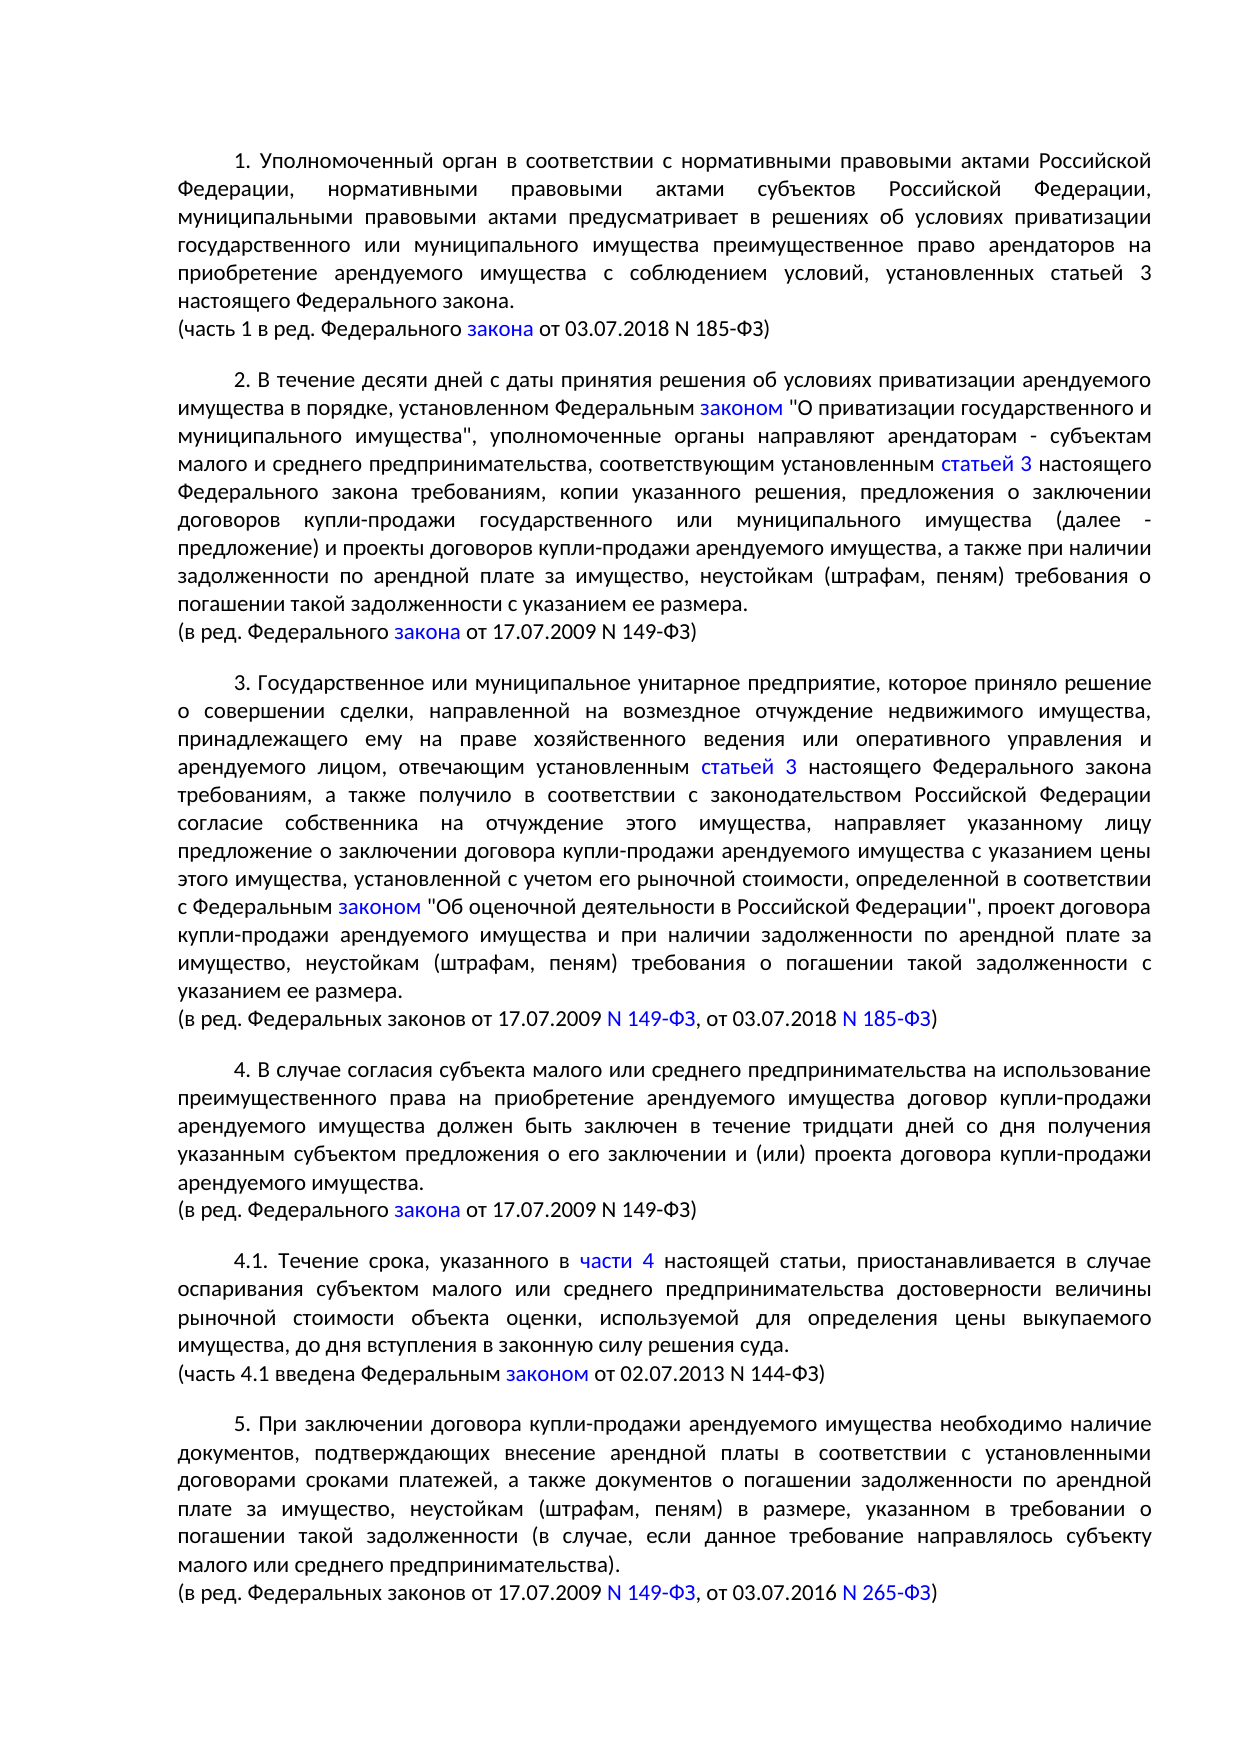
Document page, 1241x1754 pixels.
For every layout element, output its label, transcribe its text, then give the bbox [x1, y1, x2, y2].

text 1. Уполномоченный орган в соответствии с нормативными правовыми актами Российской Федерации, нормативными правовыми актами субъектов Российской Федерации, муниципальными правовыми актами предусматривает в решениях об условиях приватизации государственного или муниципального имущества преимущественное право арендаторов на приобретение арендуемого имущества с соблюдением условий, установленных статьей 3 настоящего Федерального закона. [177, 146, 1152, 314]
text 4. В случае согласия субъекта малого или среднего предпринимательства на использование преимущественного права на приобретение арендуемого имущества договор купли-продажи арендуемого имущества должен быть заключен в течение тридцати дней со дня получения указанным субъектом предложения о его заключении и (или) проекта договора купли-продажи арендуемого имущества. [177, 1056, 1152, 1196]
text (в ред. Федеральных законов от 17.07.2009 N 149-ФЗ, от 03.07.2016 N 265-ФЗ) [177, 1578, 1152, 1606]
text (часть 4.1 введена Федеральным законом от 02.07.2013 N 144-ФЗ) [177, 1359, 1152, 1387]
text 4.1. Течение срока, указанного в части 4 настоящей статьи, приостанавливается в случае оспаривания субъектом малого или среднего предпринимательства достоверности величины рыночной стоимости объекта оценки, используемой для определения цены выкупаемого имущества, до дня вступления в законную силу решения суда. [177, 1247, 1152, 1359]
text (в ред. Федерального закона от 17.07.2009 N 149-ФЗ) [177, 1196, 1152, 1224]
text (часть 1 в ред. Федерального закона от 03.07.2018 N 185-ФЗ) [177, 314, 1152, 342]
text 5. При заключении договора купли-продажи арендуемого имущества необходимо наличие документов, подтверждающих внесение арендной платы в соответствии с установленными договорами сроками платежей, а также документов о погашении задолженности по арендной плате за имущество, неустойкам (штрафам, пеням) в размере, указанном в требовании о погашении такой задолженности (в случае, если данное требование направлялось субъекту малого или среднего предпринимательства). [177, 1409, 1152, 1578]
text 3. Государственное или муниципальное унитарное предприятие, которое приняло решение о совершении сделки, направленной на возмездное отчуждение недвижимого имущества, принадлежащего ему на праве хозяйственного ведения или оперативного управления и арендуемого лицом, отвечающим установленным статьей 3 настоящего Федерального закона требованиям, а также получило в соответствии с законодательством Российской Федерации согласие собственника на отчуждение этого имущества, направляет указанному лицу предложение о заключении договора купли-продажи арендуемого имущества с указанием цены этого имущества, установленной с учетом его рыночной стоимости, определенной в соответствии с Федеральным законом "Об оценочной деятельности в Российской Федерации", проект договора купли-продажи арендуемого имущества и при наличии задолженности по арендной плате за имущество, неустойкам (штрафам, пеням) требования о погашении такой задолженности с указанием ее размера. [177, 668, 1152, 1004]
text (в ред. Федерального закона от 17.07.2009 N 149-ФЗ) [177, 617, 1152, 645]
text (в ред. Федеральных законов от 17.07.2009 N 149-ФЗ, от 03.07.2018 N 185-ФЗ) [177, 1004, 1152, 1033]
text 2. В течение десяти дней с даты принятия решения об условиях приватизации арендуемого имущества в порядке, установленном Федеральным законом "О приватизации государственного и муниципального имущества", уполномоченные органы направляют арендаторам - субъектам малого и среднего предпринимательства, соответствующим установленным статьей 3 настоящего Федерального закона требованиям, копии указанного решения, предложения о заключении договоров купли-продажи государственного или муниципального имущества (далее - предложение) и проекты договоров купли-продажи арендуемого имущества, а также при наличии задолженности по арендной плате за имущество, неустойкам (штрафам, пеням) требования о погашении такой задолженности с указанием ее размера. [177, 365, 1152, 617]
